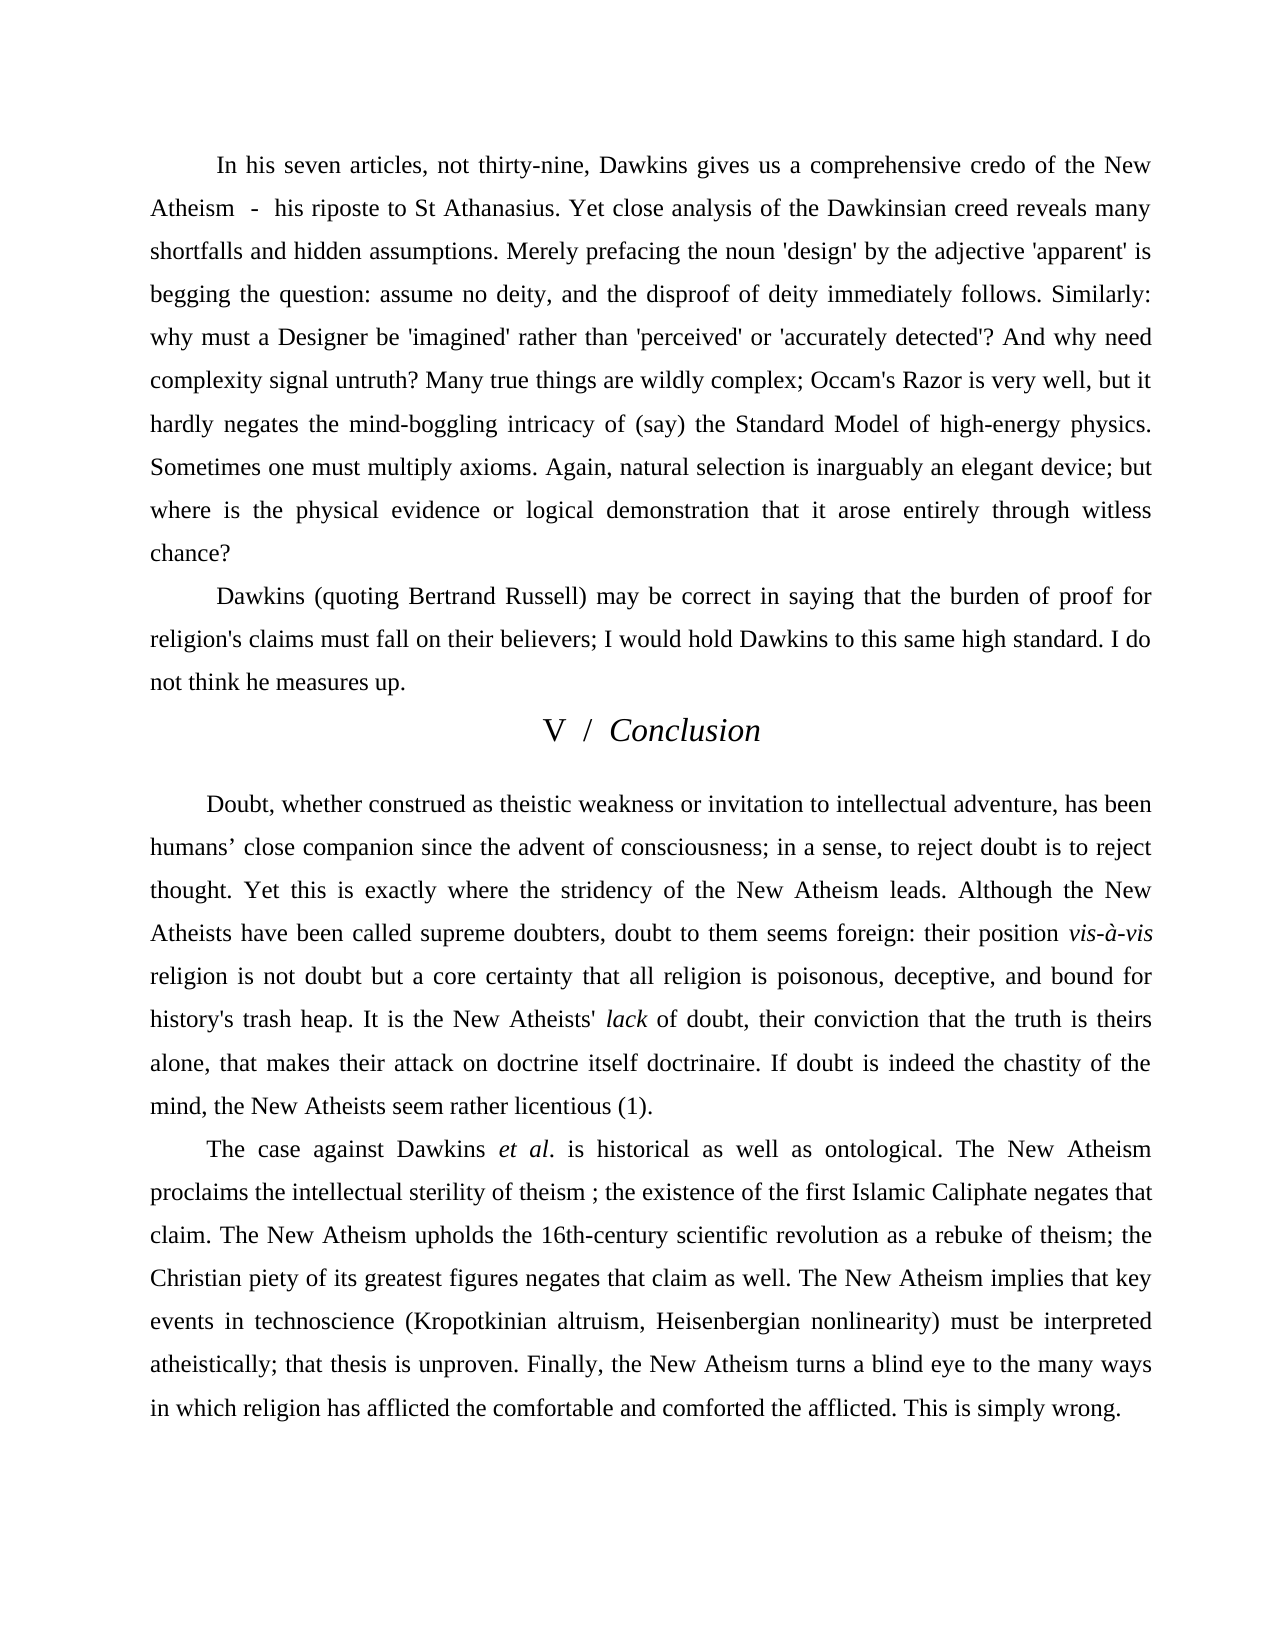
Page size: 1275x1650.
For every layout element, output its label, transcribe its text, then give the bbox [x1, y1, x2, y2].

text The case against Dawkins et al. is historical as well as ontological. The New Atheism proclaims the intellectual sterility of theism ; the existence of the first Islamic Caliphate negates that claim. The New Atheism upholds the 16th-century scientific revolution as a rebuke of theism; the Christian piety of its greatest figures negates that claim as well. The New Atheism implies that key events in technoscience (Kropotkinian altruism, Heisenbergian nonlinearity) must be interpreted atheistically; that thesis is unproven. Finally, the New Atheism turns a blind eye to the many ways in which religion has afflicted the comfortable and comforted the afflicted. This is simply wrong. [150, 1134, 1153, 1421]
text Doubt, whether construed as theistic weakness or invitation to intellectual adventure, has been humans’ close companion since the advent of consciousness; in a sense, to reject doubt is to reject thought. Yet this is exactly where the stridency of the New Atheism leads. Although the New Atheists have been called supreme doubters, doubt to them seems foreign: their position vis-à-vis religion is not doubt but a core certainty that all religion is poisonous, deceptive, and bound for history's trash heap. It is the New Atheists' lack of doubt, their conviction that the truth is theirs alone, that makes their attack on doctrine itself doctrinaire. If doubt is indeed the chastity of the mind, the New Atheists seem rather licentious (1). [150, 789, 1153, 1119]
text Dawkins (quoting Bertrand Russell) may be correct in saying that the burden of proof for religion's claims must fall on their believers; I would hold Dawkins to this same high standard. I do not think he measures up. [150, 581, 1153, 696]
text In his seven articles, not thirty-nine, Dawkins gives us a comprehensive credo of the New Atheism - his riposte to St Athanasius. Yet close analysis of the Dawkinsian creed reveals many shortfalls and hidden assumptions. Merely prefacing the noun 'design' by the adjective 'apparent' is begging the question: assume no deity, and the disproof of deity immediately follows. Similarly: why must a Designer be 'imagined' rather than 'perceived' or 'accurately detected'? And why need complexity signal untruth? Many true things are wildly complex; Occam's Razor is very well, but it hardly negates the mind-boggling intricacy of (say) the Standard Model of high-energy physics. Sometimes one must multiply axioms. Again, natural selection is inarguably an elegant device; but where is the physical evidence or logical demonstration that it arose entirely through witless chance? [150, 150, 1153, 567]
text V / Conclusion [150, 711, 1153, 749]
